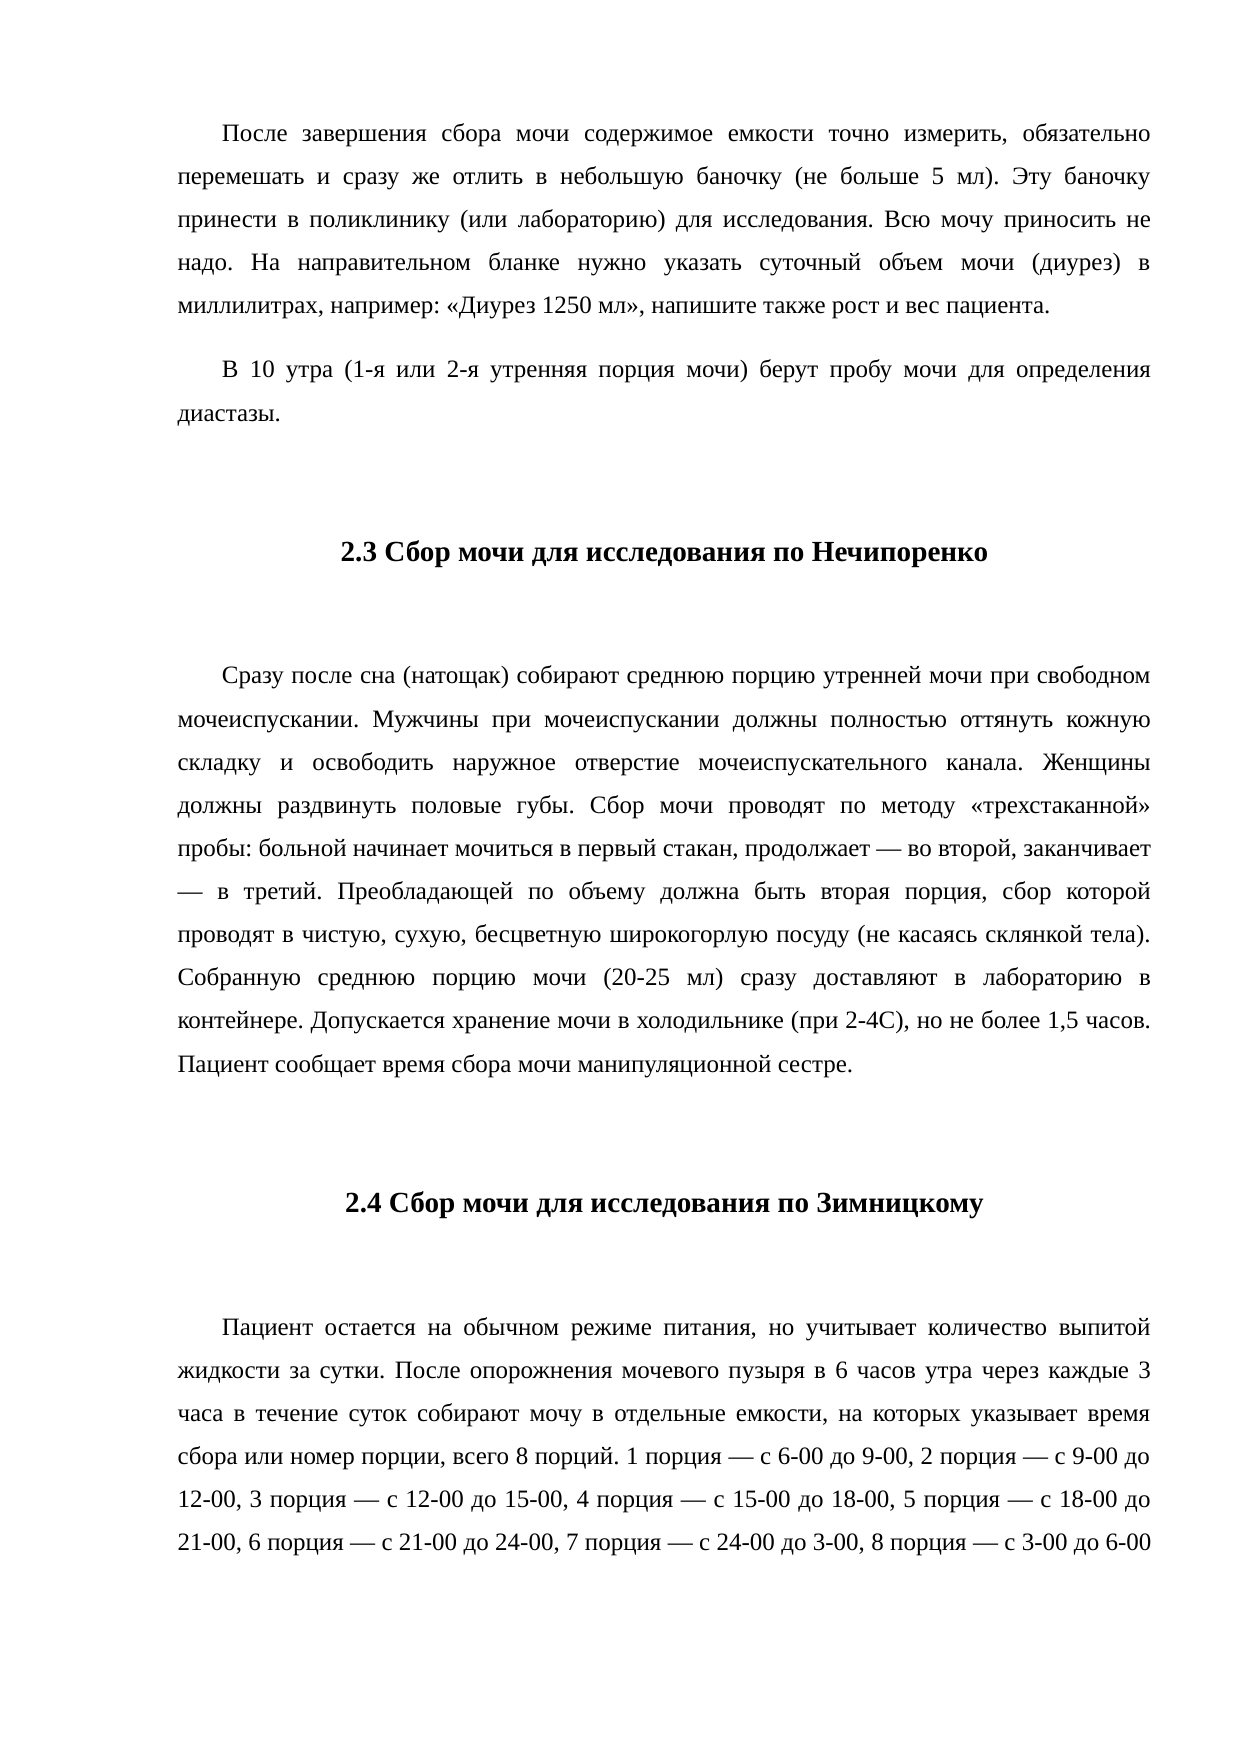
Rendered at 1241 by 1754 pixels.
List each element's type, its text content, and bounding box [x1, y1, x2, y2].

text В 10 утра (1-я или 2-я утренняя порция мочи) берут пробу мочи для определения диастазы. [177, 354, 1152, 426]
subtitle 2.3 Сбор мочи для исследования по Нечипоренко [177, 534, 1152, 567]
subtitle 2.4 Сбор мочи для исследования по Зимницкому [177, 1185, 1152, 1218]
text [177, 1312, 1152, 1556]
text После завершения сбора мочи содержимое емкости точно измерить, обязательно перемешать и сразу же отлить в небольшую баночку (не больше 5 мл). Эту баночку принести в поликлинику (или лабораторию) для исследования. Всю мочу приносить не надо. На направительном бланке нужно указать суточный объем мочи (диурез) в миллилитрах, например: «Диурез 1250 мл», напишите также рост и вес пациента. [177, 118, 1152, 319]
text Сразу после сна (натощак) собирают среднюю порцию утренней мочи при свободном мочеиспускании. Мужчины при мочеиспускании должны полностью оттянуть кожную складку и освободить наружное отверстие мочеиспускательного канала. Женщины должны раздвинуть половые губы. Сбор мочи проводят по методу «трехстаканной» пробы: больной начинает мочиться в первый стакан, продолжает — во второй, заканчивает — в третий. Преобладающей по объему должна быть вторая порция, сбор которой проводят в чистую, сухую, бесцветную широкогорлую посуду (не касаясь склянкой тела). Собранную среднюю порцию мочи (20-25 мл) сразу доставляют в лабораторию в контейнере. Допускается хранение мочи в холодильнике (при 2-4С), но не более 1,5 часов. Пациент сообщает время сбора мочи манипуляционной сестре. [177, 661, 1152, 1077]
